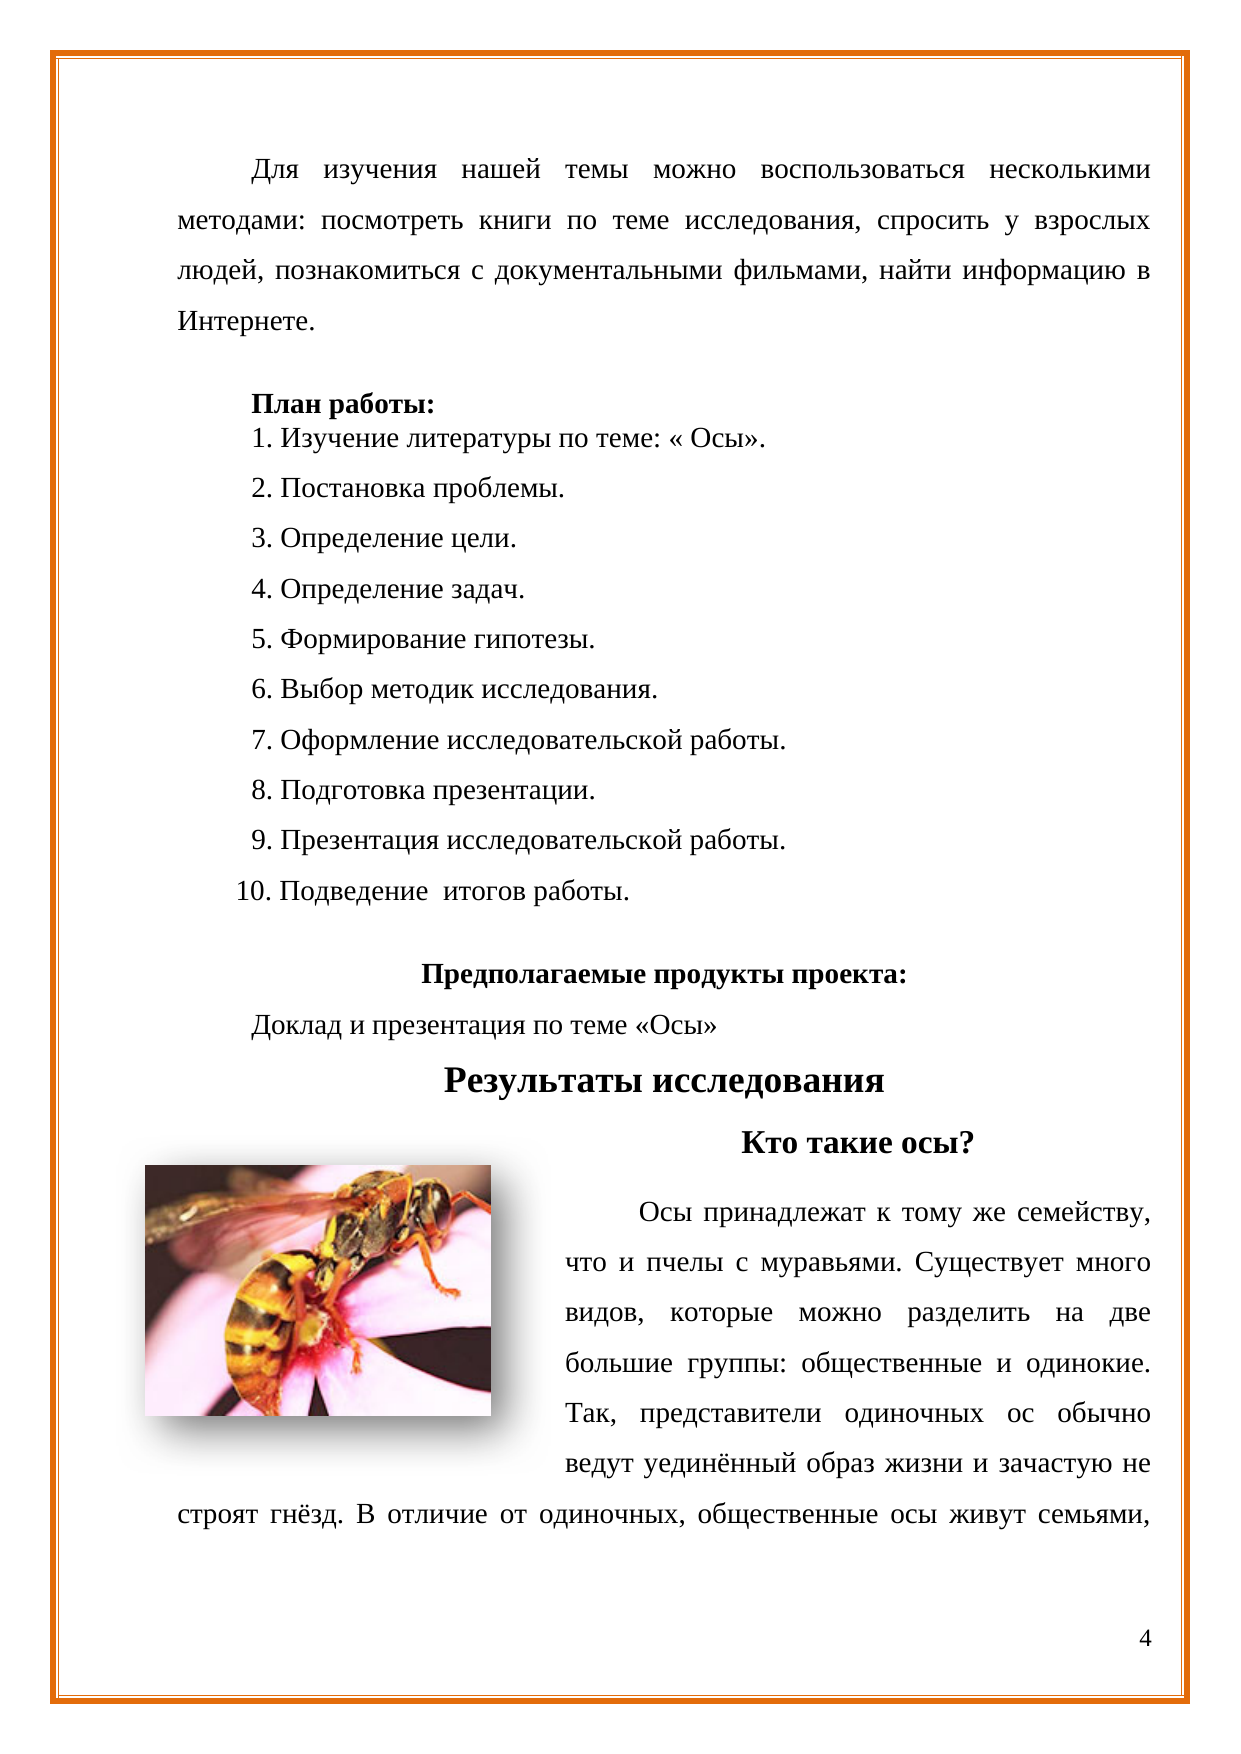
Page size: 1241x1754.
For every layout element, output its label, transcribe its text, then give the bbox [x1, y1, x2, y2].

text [177, 1194, 1152, 1529]
text 1. Изучение литературы по теме: « Осы». [177, 420, 1152, 453]
text Кто такие осы? [177, 1122, 1152, 1160]
text 3. Определение цели. [177, 521, 1152, 554]
picture [145, 1165, 491, 1416]
text 10. Подведение итогов работы. [177, 873, 1152, 906]
text 7. Оформление исследовательской работы. [177, 722, 1152, 755]
text 5. Формирование гипотезы. [177, 621, 1152, 655]
text План работы: [177, 386, 1152, 420]
text 2. Постановка проблемы. [177, 470, 1152, 504]
text 6. Выбор методик исследования. [177, 672, 1152, 705]
text 8. Подготовка презентации. [177, 772, 1152, 806]
text 4. Определение задач. [177, 571, 1152, 604]
text Для изучения нашей темы можно воспользоваться несколькими методами: посмотреть книги по теме исследования, спросить у взрослых людей, познакомиться с документальными фильмами, найти информацию в Интернете. [177, 152, 1152, 336]
text Предполагаемые продукты проекта: [177, 957, 1152, 990]
text Доклад и презентация по теме «Осы» [177, 1007, 1152, 1041]
text 9. Презентация исследовательской работы. [177, 822, 1152, 856]
text Результаты исследования [177, 1057, 1152, 1100]
